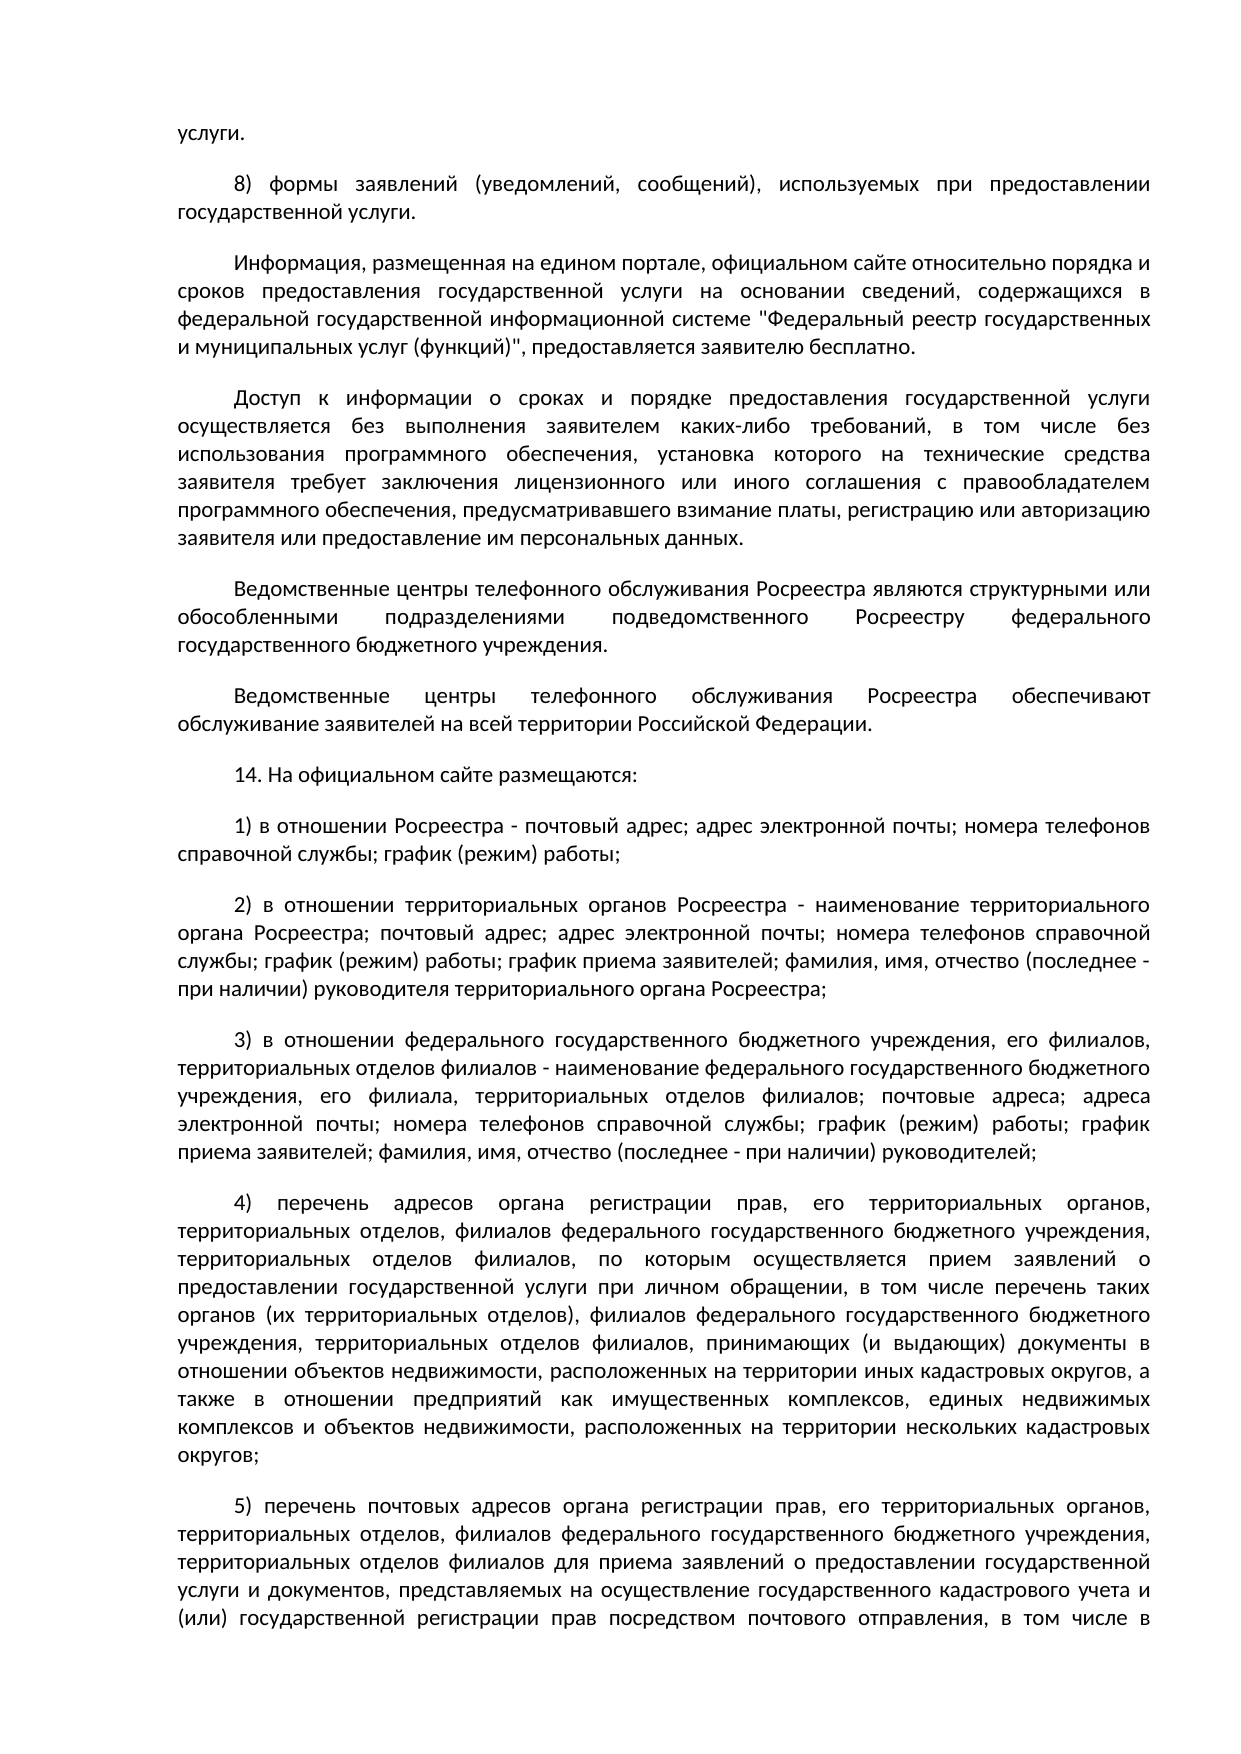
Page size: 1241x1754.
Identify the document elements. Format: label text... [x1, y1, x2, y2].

text 14. На официальном сайте размещаются: [177, 760, 1152, 788]
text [177, 1491, 1152, 1631]
text 4) перечень адресов органа регистрации прав, его территориальных органов, территориальных отделов, филиалов федерального государственного бюджетного учреждения, территориальных отделов филиалов, по которым осуществляется прием заявлений о предоставлении государственной услуги при личном обращении, в том числе перечень таких органов (их территориальных отделов), филиалов федерального государственного бюджетного учреждения, территориальных отделов филиалов, принимающих (и выдающих) документы в отношении объектов недвижимости, расположенных на территории иных кадастровых округов, а также в отношении предприятий как имущественных комплексов, единых недвижимых комплексов и объектов недвижимости, расположенных на территории нескольких кадастровых округов; [177, 1188, 1152, 1468]
text 1) в отношении Росреестра - почтовый адрес; адрес электронной почты; номера телефонов справочной службы; график (режим) работы; [177, 811, 1152, 867]
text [177, 118, 1152, 146]
text Информация, размещенная на едином портале, официальном сайте относительно порядка и сроков предоставления государственной услуги на основании сведений, содержащихся в федеральной государственной информационной системе "Федеральный реестр государственных и муниципальных услуг (функций)", предоставляется заявителю бесплатно. [177, 248, 1152, 360]
text 3) в отношении федерального государственного бюджетного учреждения, его филиалов, территориальных отделов филиалов - наименование федерального государственного бюджетного учреждения, его филиала, территориальных отделов филиалов; почтовые адреса; адреса электронной почты; номера телефонов справочной службы; график (режим) работы; график приема заявителей; фамилия, имя, отчество (последнее - при наличии) руководителей; [177, 1025, 1152, 1165]
text 8) формы заявлений (уведомлений, сообщений), используемых при предоставлении государственной услуги. [177, 169, 1152, 225]
text 2) в отношении территориальных органов Росреестра - наименование территориального органа Росреестра; почтовый адрес; адрес электронной почты; номера телефонов справочной службы; график (режим) работы; график приема заявителей; фамилия, имя, отчество (последнее - при наличии) руководителя территориального органа Росреестра; [177, 890, 1152, 1002]
text Доступ к информации о сроках и порядке предоставления государственной услуги осуществляется без выполнения заявителем каких-либо требований, в том числе без использования программного обеспечения, установка которого на технические средства заявителя требует заключения лицензионного или иного соглашения с правообладателем программного обеспечения, предусматривавшего взимание платы, регистрацию или авторизацию заявителя или предоставление им персональных данных. [177, 383, 1152, 551]
text Ведомственные центры телефонного обслуживания Росреестра являются структурными или обособленными подразделениями подведомственного Росреестру федерального государственного бюджетного учреждения. [177, 574, 1152, 658]
text Ведомственные центры телефонного обслуживания Росреестра обеспечивают обслуживание заявителей на всей территории Российской Федерации. [177, 681, 1152, 737]
